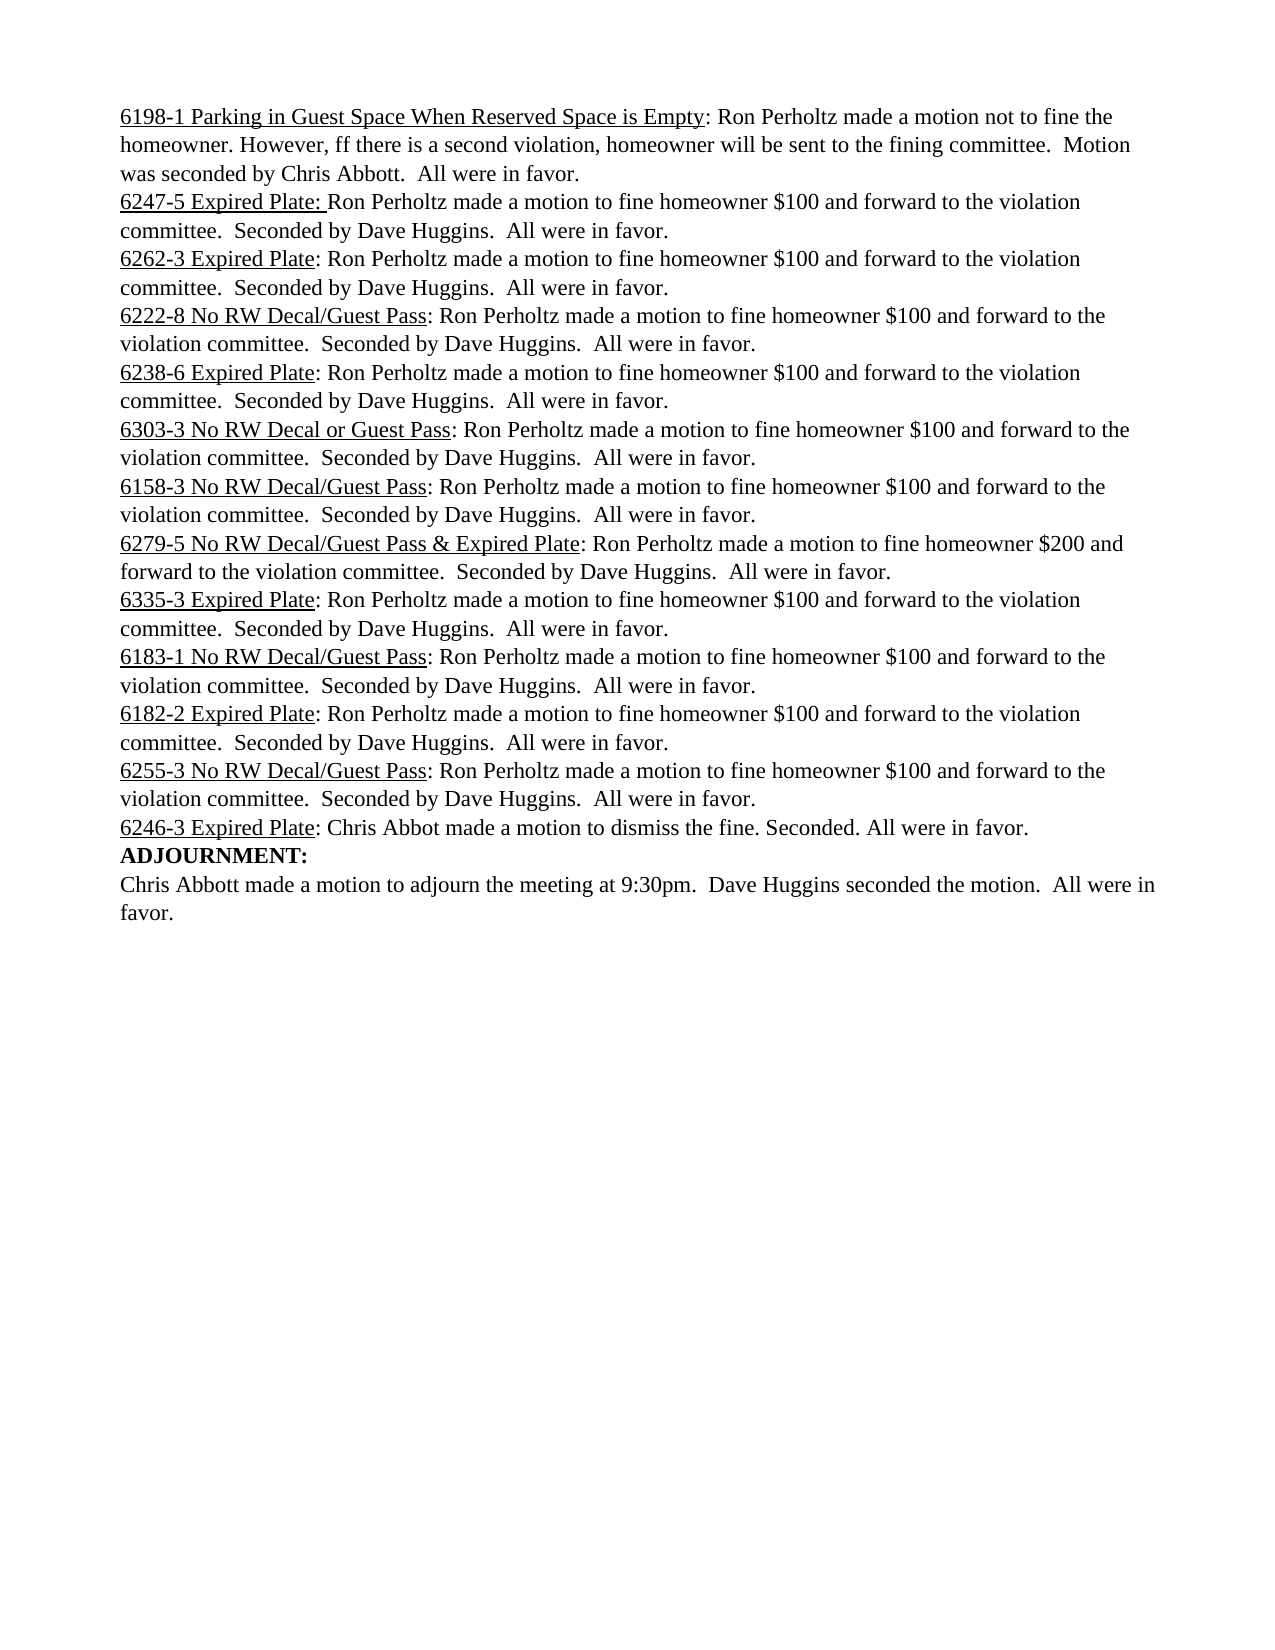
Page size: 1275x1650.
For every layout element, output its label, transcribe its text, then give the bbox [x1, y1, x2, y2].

text 6279-5 No RW Decal/Guest Pass & Expired Plate: Ron Perholtz made a motion to fine homeowner $200 and forward to the violation committee. Seconded by Dave Huggins. All were in favor. [120, 529, 1162, 584]
text 6198-1 Parking in Guest Space When Reserved Space is Empty: Ron Perholtz made a motion not to fine the homeowner. However, ff there is a second violation, homeowner will be sent to the fining committee. Motion was seconded by Chris Abbott. All were in favor. [120, 103, 1162, 186]
text 6262-3 Expired Plate: Ron Perholtz made a motion to fine homeowner $100 and forward to the violation committee. Seconded by Dave Huggins. All were in favor. [120, 245, 1162, 300]
text 6303-3 No RW Decal or Guest Pass: Ron Perholtz made a motion to fine homeowner $100 and forward to the violation committee. Seconded by Dave Huggins. All were in favor. [120, 416, 1162, 471]
text 6222-8 No RW Decal/Guest Pass: Ron Perholtz made a motion to fine homeowner $100 and forward to the violation committee. Seconded by Dave Huggins. All were in favor. [120, 302, 1162, 357]
text 6158-3 No RW Decal/Guest Pass: Ron Perholtz made a motion to fine homeowner $100 and forward to the violation committee. Seconded by Dave Huggins. All were in favor. [120, 473, 1162, 527]
text ADJOURNMENT: [120, 842, 1162, 869]
text Chris Abbott made a motion to adjourn the meeting at 9:30pm. Dave Huggins seconded the motion. All were in favor. [120, 871, 1162, 926]
text 6183-1 No RW Decal/Guest Pass: Ron Perholtz made a motion to fine homeowner $100 and forward to the violation committee. Seconded by Dave Huggins. All were in favor. [120, 643, 1162, 698]
text 6255-3 No RW Decal/Guest Pass: Ron Perholtz made a motion to fine homeowner $100 and forward to the violation committee. Seconded by Dave Huggins. All were in favor. [120, 757, 1162, 812]
text 6238-6 Expired Plate: Ron Perholtz made a motion to fine homeowner $100 and forward to the violation committee. Seconded by Dave Huggins. All were in favor. [120, 359, 1162, 414]
text 6182-2 Expired Plate: Ron Perholtz made a motion to fine homeowner $100 and forward to the violation committee. Seconded by Dave Huggins. All were in favor. [120, 700, 1162, 755]
text 6335-3 Expired Plate: Ron Perholtz made a motion to fine homeowner $100 and forward to the violation committee. Seconded by Dave Huggins. All were in favor. [120, 586, 1162, 641]
text 6247-5 Expired Plate: Ron Perholtz made a motion to fine homeowner $100 and forward to the violation committee. Seconded by Dave Huggins. All were in favor. [120, 188, 1162, 243]
text 6246-3 Expired Plate: Chris Abbot made a motion to dismiss the fine. Seconded. All were in favor. [120, 814, 1162, 840]
